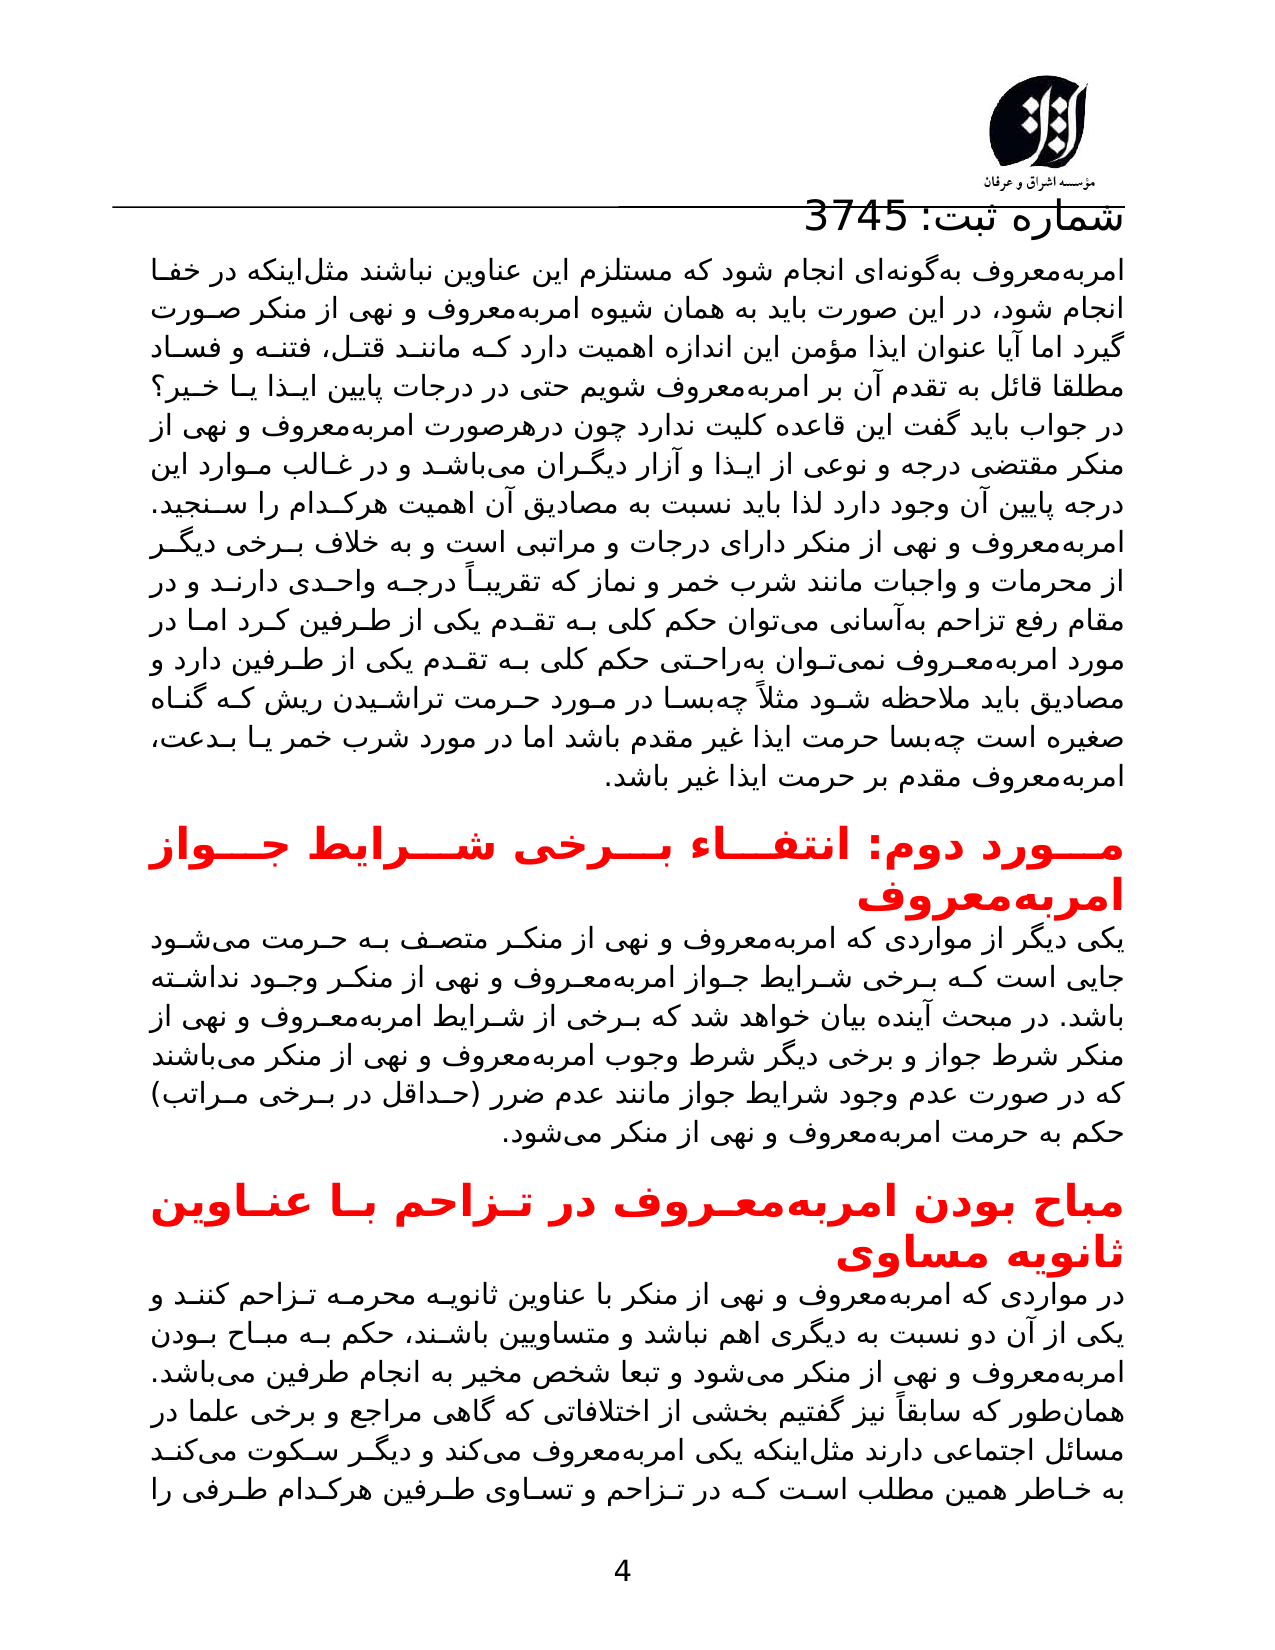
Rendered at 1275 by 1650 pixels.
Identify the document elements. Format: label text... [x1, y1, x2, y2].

picture [980, 75, 1096, 192]
subtitle مباح بودن امربه‌معروف در تزاحم با عناوین ثانویه مساوی [150, 1176, 1125, 1277]
subtitle مورد دوم: انتفاء برخی شرایط جواز امربه‌معروف [150, 819, 1125, 921]
text یکی دیگر از مواردی که امربه‌معروف و نهی از منکر متصف به حرمت می‌شود جایی است که برخی شرایط جواز امربه‌معروف و نهی از منکر وجود نداشته باشد. در مبحث آینده بیان خواهد شد که برخی از شرایط امربه‌معروف و نهی از منکر شرط جواز و برخی دیگر شرط وجوب امربه‌معروف و نهی از منکر می‌باشند که در صورت عدم وجود شرایط جواز مانند عدم ضرر (حداقل در برخی مراتب) حکم به حرمت امربه‌معروف و نهی از منکر می‌شود. [150, 921, 1125, 1150]
